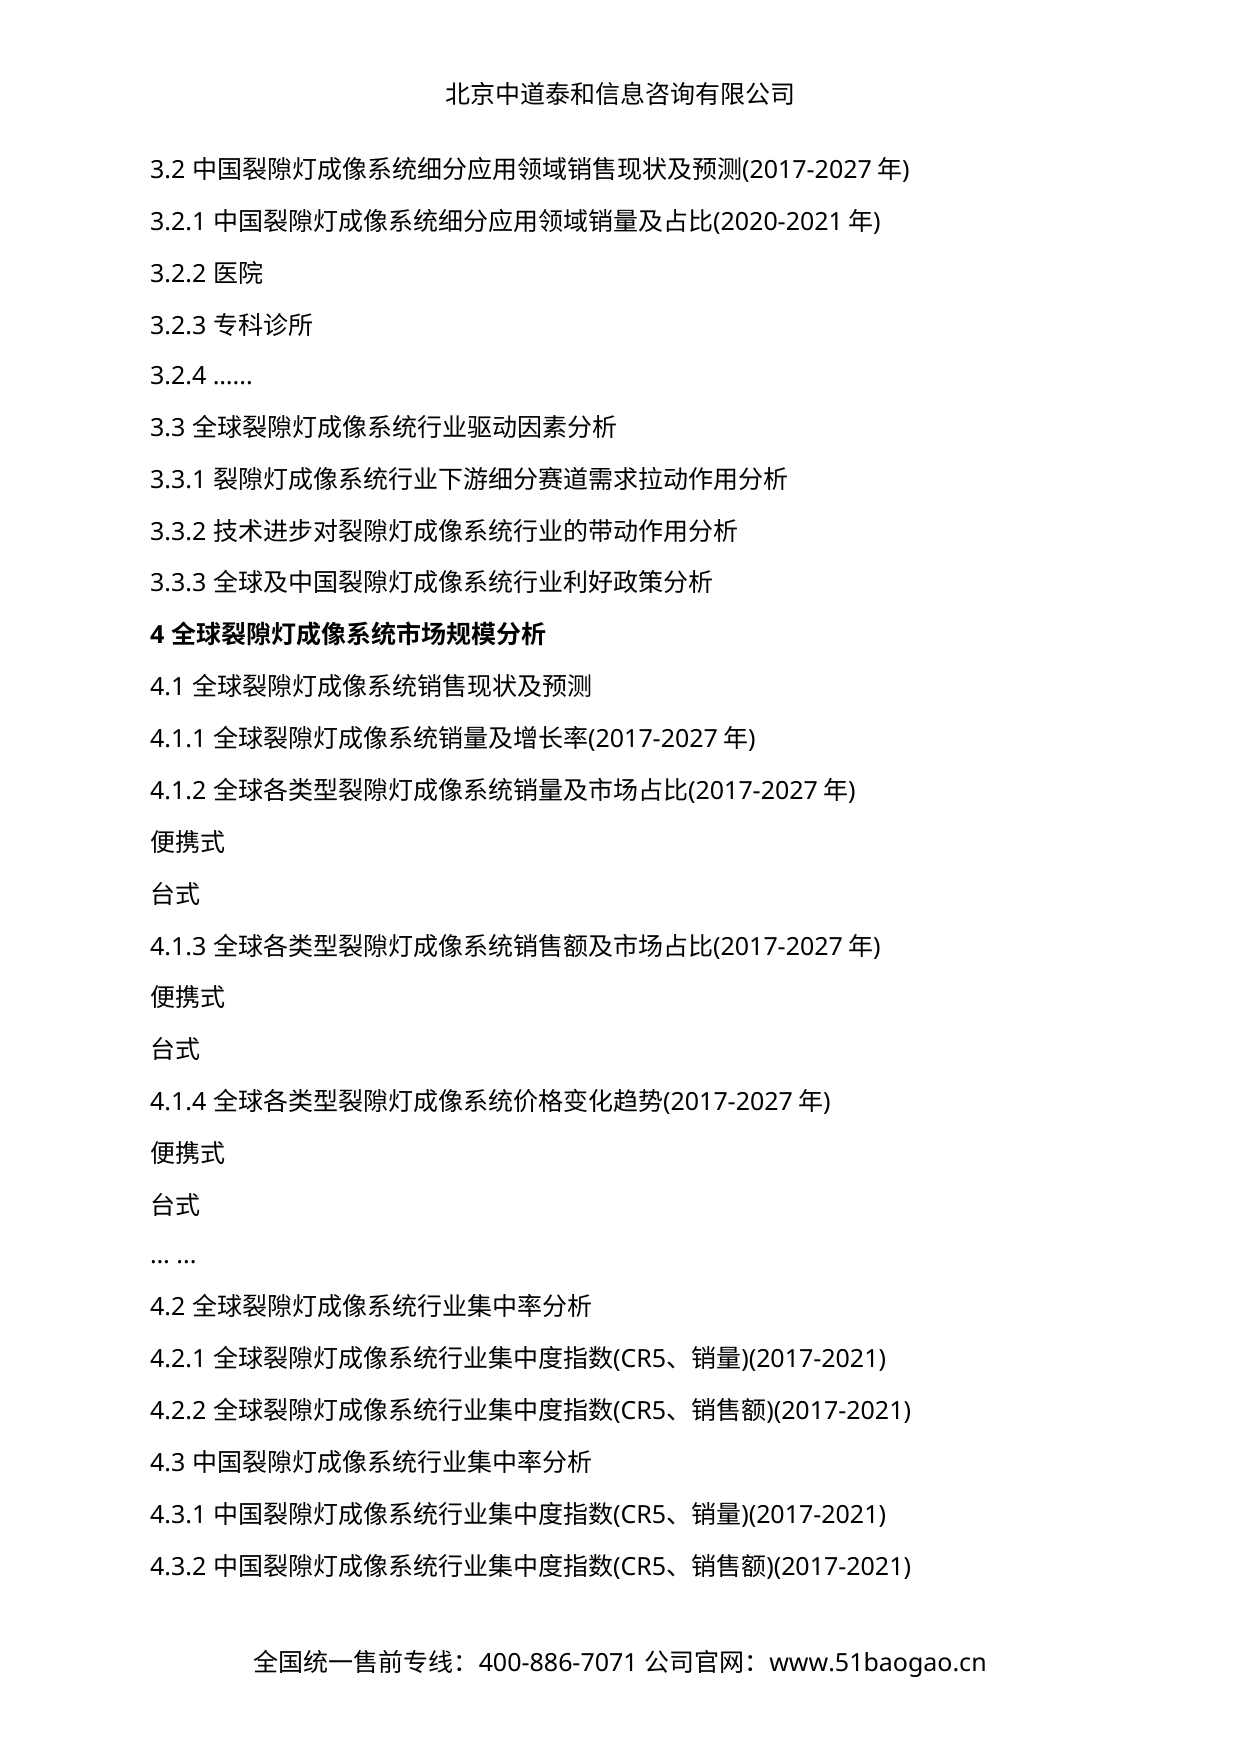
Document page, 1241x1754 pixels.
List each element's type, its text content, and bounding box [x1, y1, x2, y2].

text 3.3.1 裂隙灯成像系统行业下游细分赛道需求拉动作用分析 [150, 459, 1090, 495]
text 3.2.1 中国裂隙灯成像系统细分应用领域销量及占比(2020-2021年) [150, 202, 1090, 238]
text … ... [150, 1237, 1090, 1271]
text 4.1.2 全球各类型裂隙灯成像系统销量及市场占比(2017-2027年) [150, 770, 1090, 807]
text 台式 [150, 1030, 1090, 1066]
text 3.3.2 技术进步对裂隙灯成像系统行业的带动作用分析 [150, 511, 1090, 547]
text 4.2.2 全球裂隙灯成像系统行业集中度指数(CR5、销售额)(2017-2021) [150, 1391, 1090, 1427]
text 4.2 全球裂隙灯成像系统行业集中率分析 [150, 1287, 1090, 1323]
text 3.2.2 医院 [150, 254, 1090, 290]
text 4 全球裂隙灯成像系统市场规模分析 [150, 615, 1090, 651]
text 台式 [150, 874, 1090, 910]
text 4.1.1 全球裂隙灯成像系统销量及增长率(2017-2027年) [150, 718, 1090, 755]
text 3.2.4 …... [150, 357, 1090, 392]
text 3.2.3 专科诊所 [150, 306, 1090, 342]
text 4.3.1 中国裂隙灯成像系统行业集中度指数(CR5、销量)(2017-2021) [150, 1494, 1090, 1531]
text 4.3 中国裂隙灯成像系统行业集中率分析 [150, 1442, 1090, 1479]
text 便携式 [150, 1133, 1090, 1170]
text 便携式 [150, 978, 1090, 1014]
text 4.1 全球裂隙灯成像系统销售现状及预测 [150, 667, 1090, 703]
text 4.1.3 全球各类型裂隙灯成像系统销售额及市场占比(2017-2027年) [150, 926, 1090, 962]
text 4.3.2 中国裂隙灯成像系统行业集中度指数(CR5、销售额)(2017-2021) [150, 1546, 1090, 1582]
text 3.2 中国裂隙灯成像系统细分应用领域销售现状及预测(2017-2027年) [150, 150, 1090, 186]
text 台式 [150, 1185, 1090, 1222]
text 4.2.1 全球裂隙灯成像系统行业集中度指数(CR5、销量)(2017-2021) [150, 1339, 1090, 1375]
text 4.1.4 全球各类型裂隙灯成像系统价格变化趋势(2017-2027年) [150, 1082, 1090, 1118]
text 3.3 全球裂隙灯成像系统行业驱动因素分析 [150, 407, 1090, 443]
text 3.3.3 全球及中国裂隙灯成像系统行业利好政策分析 [150, 563, 1090, 599]
text 便携式 [150, 822, 1090, 858]
